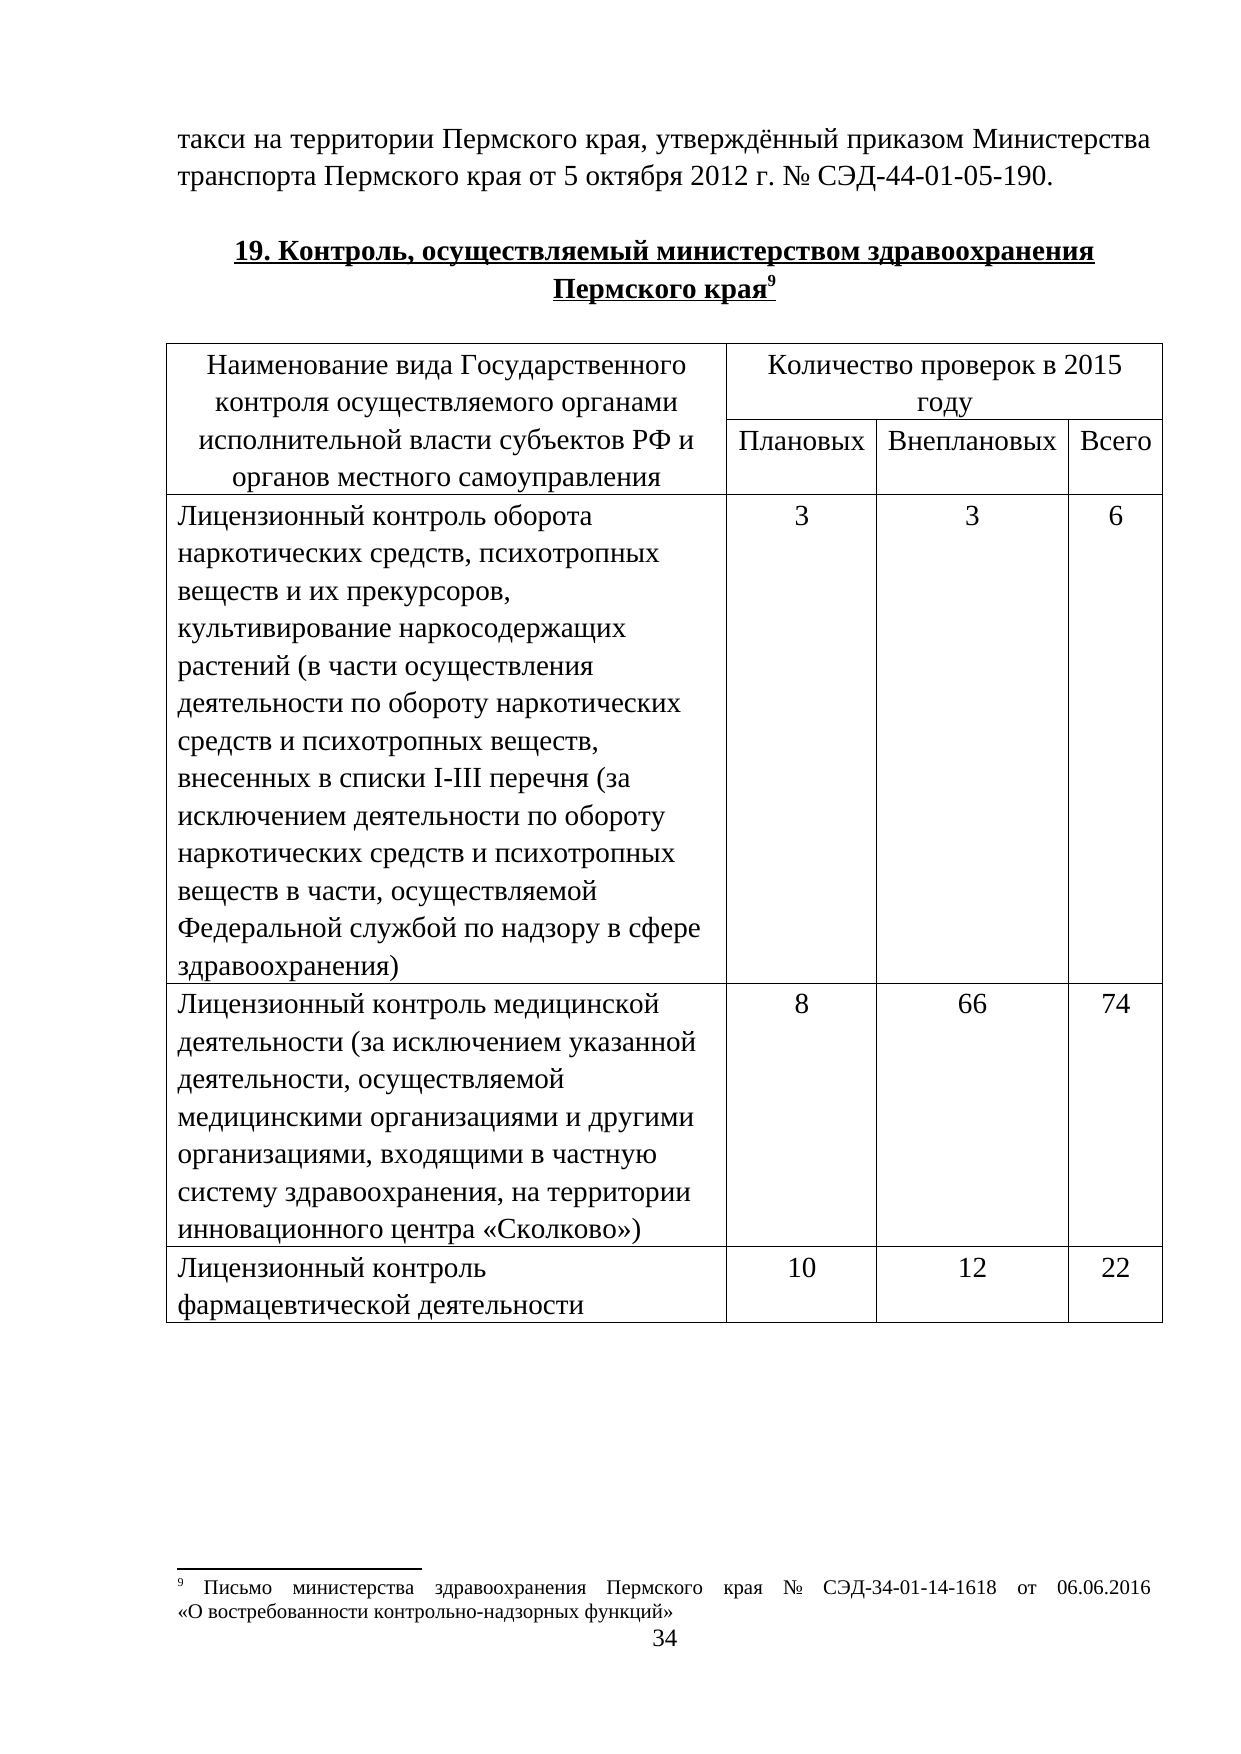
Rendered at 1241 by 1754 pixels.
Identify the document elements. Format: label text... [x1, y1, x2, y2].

table_cell Внеплановых [877, 420, 1068, 494]
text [177, 118, 1152, 193]
table_cell Лицензионный контроль медицинской деятельности (за исключением указанной деятельности, осуществляемой медицинскими организациями и другими организациями, входящими в частную систему здравоохранения, на территории инновационного центра «Сколково») [167, 984, 726, 1246]
text 19. Контроль, осуществляемый министерством здравоохранения Пермского края [177, 231, 1152, 306]
table_cell Лицензионный контроль фармацевтической деятельности [167, 1247, 726, 1322]
table_cell Лицензионный контроль оборота наркотических средств, психотропных веществ и их прекурсоров, культивирование наркосодержащих растений (в части осуществления деятельности по обороту наркотических средств и психотропных веществ, внесенных в списки I-III перечня (за исключением деятельности по обороту наркотических средств и психотропных веществ в части, осуществляемой Федеральной службой по надзору в сфере здравоохранения) [167, 495, 726, 983]
table_cell 12 [877, 1247, 1068, 1322]
table_cell 6 [1069, 495, 1162, 983]
table_cell 3 [877, 495, 1068, 983]
table_cell 66 [877, 984, 1068, 1246]
table_cell 74 [1069, 984, 1162, 1246]
table_cell 3 [727, 495, 876, 983]
table_cell 10 [727, 1247, 876, 1322]
table_cell 8 [727, 984, 876, 1246]
table_cell 22 [1069, 1247, 1162, 1322]
table_header Количество проверок в 2015 году [727, 344, 1162, 419]
table_cell Плановых [727, 420, 876, 494]
table_cell Всего [1069, 420, 1162, 494]
table_header Наименование вида Государственного контроля осуществляемого органами исполнительной власти субъектов РФ и органов местного самоуправления [167, 344, 726, 494]
